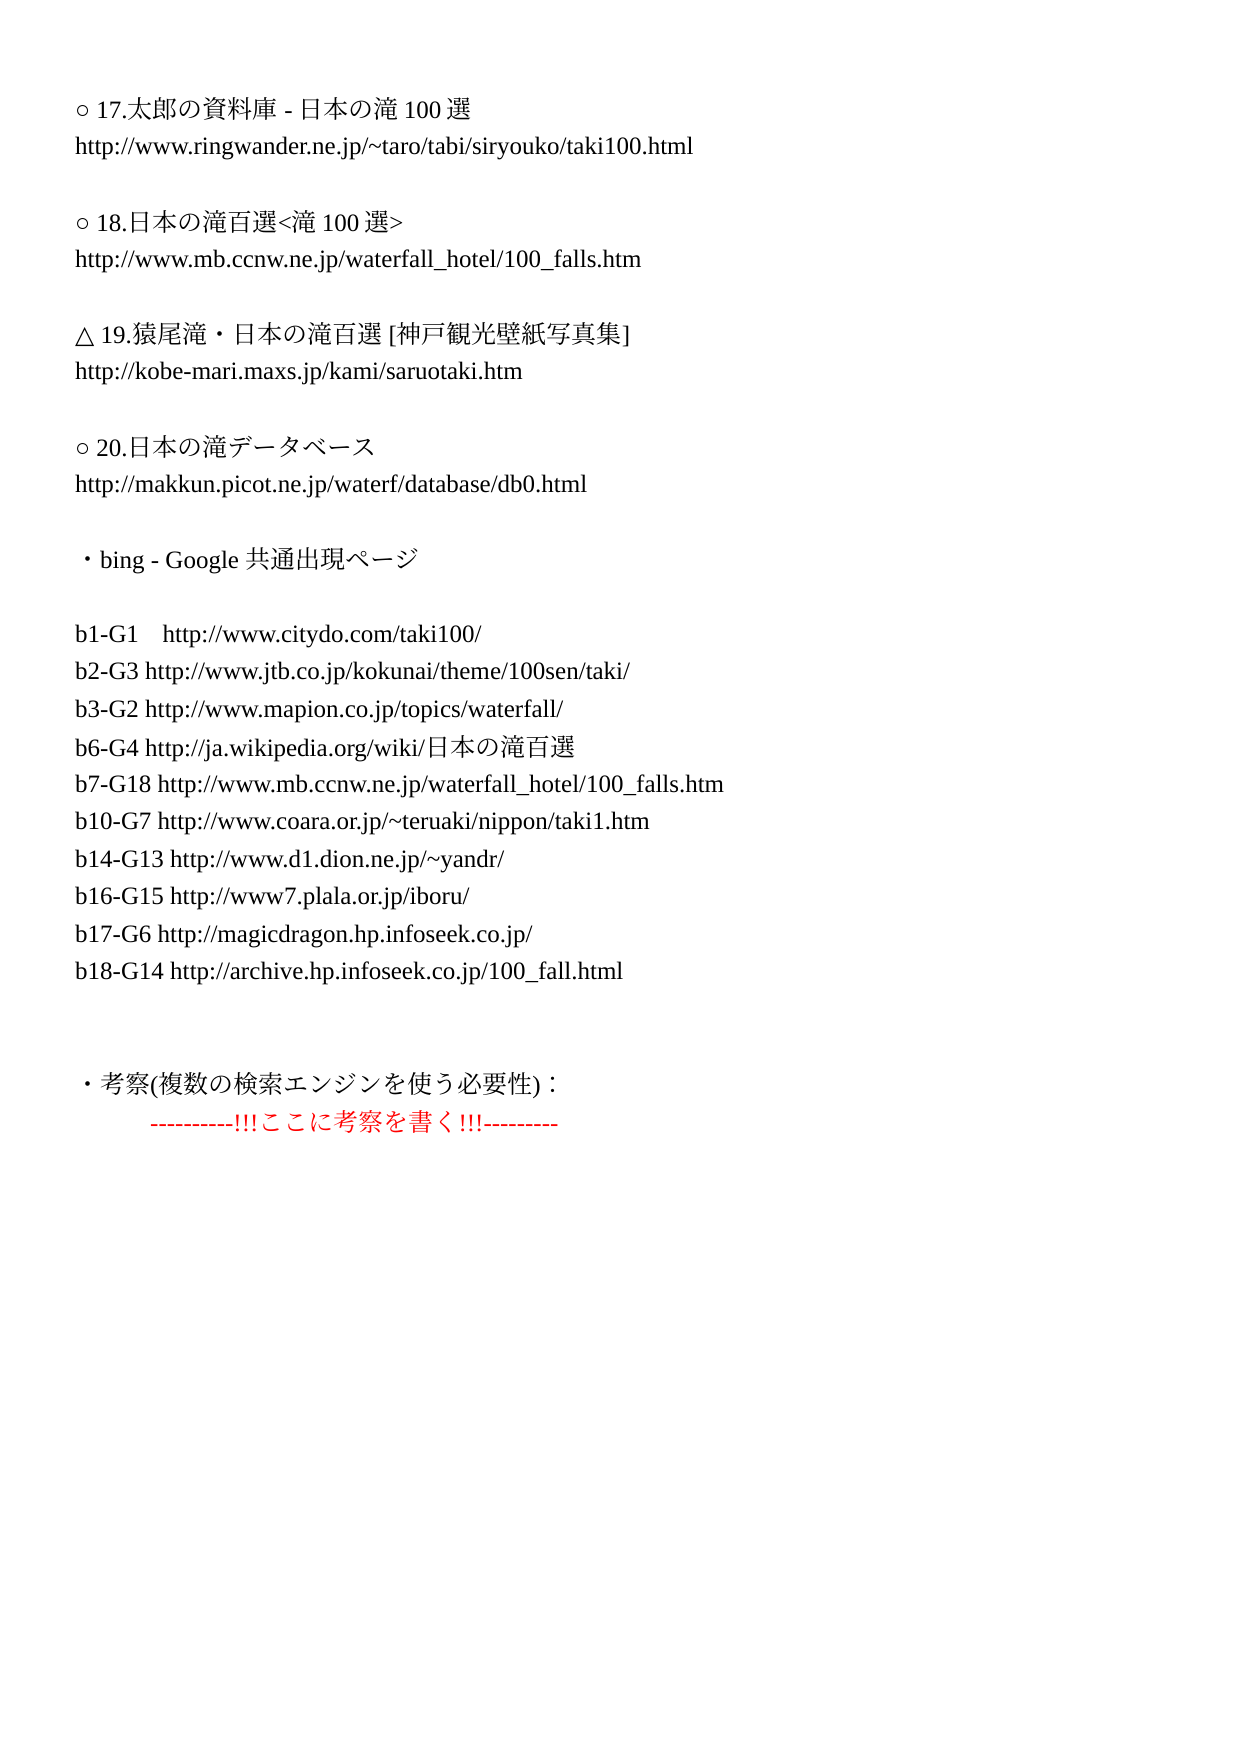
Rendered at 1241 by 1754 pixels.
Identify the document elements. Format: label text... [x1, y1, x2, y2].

text ○ 17.太郎の資料庫 - 日本の滝100選 [75, 89, 1165, 127]
text http://kobe-mari.maxs.jp/kami/saruotaki.htm [75, 352, 1165, 389]
text ○ 18.日本の滝百選<滝100選> [75, 202, 1165, 239]
text http://makkun.picot.ne.jp/waterf/database/db0.html [75, 464, 1165, 502]
text ・考察(複数の検索エンジンを使う必要性)： [75, 1064, 1165, 1102]
text b6-G4 http://ja.wikipedia.org/wiki/日本の滝百選 [75, 727, 1165, 764]
text b17-G6 http://magicdragon.hp.infoseek.co.jp/ [75, 914, 1165, 952]
text b7-G18 http://www.mb.ccnw.ne.jp/waterfall_hotel/100_falls.htm [75, 764, 1165, 802]
text http://www.ringwander.ne.jp/~taro/tabi/siryouko/taki100.html [75, 127, 1165, 164]
text b14-G13 http://www.d1.dion.ne.jp/~yandr/ [75, 839, 1165, 877]
text ・bing - Google 共通出現ページ [75, 539, 1165, 577]
text b2-G3 http://www.jtb.co.jp/kokunai/theme/100sen/taki/ [75, 652, 1165, 689]
text b16-G15 http://www7.plala.or.jp/iboru/ [75, 877, 1165, 914]
text b3-G2 http://www.mapion.co.jp/topics/waterfall/ [75, 689, 1165, 727]
text b18-G14 http://archive.hp.infoseek.co.jp/100_fall.html [75, 952, 1165, 989]
text b10-G7 http://www.coara.or.jp/~teruaki/nippon/taki1.htm [75, 802, 1165, 839]
text http://www.mb.ccnw.ne.jp/waterfall_hotel/100_falls.htm [75, 239, 1165, 277]
text b1-G1 http://www.citydo.com/taki100/ [75, 614, 1165, 652]
text △ 19.猿尾滝・日本の滝百選 [神戸観光壁紙写真集] [75, 314, 1165, 352]
text ○ 20.日本の滝データベース [75, 427, 1165, 464]
text ----------!!!ここに考察を書く!!!--------- [75, 1102, 1165, 1139]
